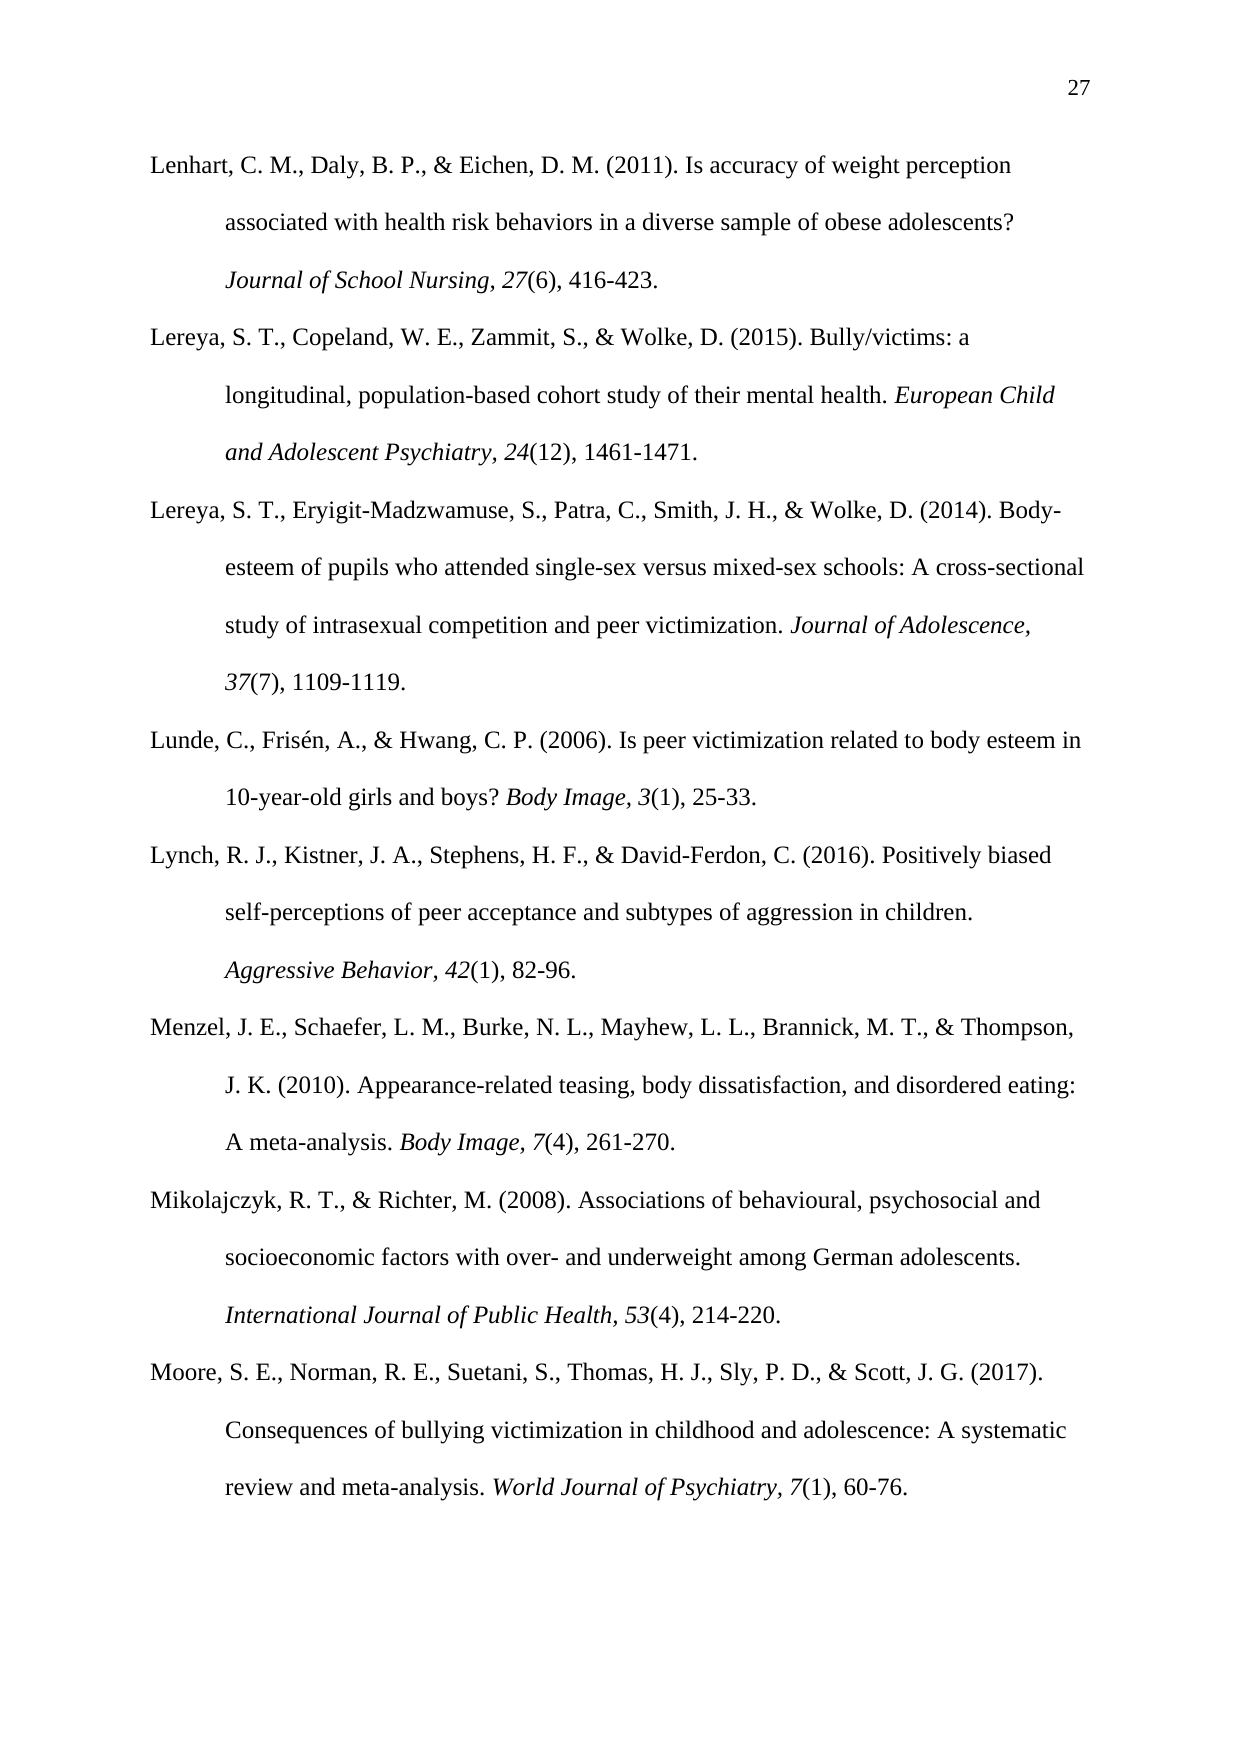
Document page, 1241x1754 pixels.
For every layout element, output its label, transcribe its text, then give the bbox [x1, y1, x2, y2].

text Moore, S. E., Norman, R. E., Suetani, S., Thomas, H. J., Sly, P. D., & Scott, J. G. (2017). Consequences of bullying victimization in childhood and adolescence: A systematic review and meta-analysis. World Journal of Psychiatry, 7(1), 60-76. [150, 1357, 1090, 1501]
text Lereya, S. T., Eryigit-Madzwamuse, S., Patra, C., Smith, J. H., & Wolke, D. (2014). Body-esteem of pupils who attended single-sex versus mixed-sex schools: A cross-sectional study of intrasexual competition and peer victimization. Journal of Adolescence, 37(7), 1109-1119. [150, 495, 1090, 696]
text Lereya, S. T., Copeland, W. E., Zammit, S., & Wolke, D. (2015). Bully/victims: a longitudinal, population-based cohort study of their mental health. European Child and Adolescent Psychiatry, 24(12), 1461-1471. [150, 322, 1090, 466]
text Lenhart, C. M., Daly, B. P., & Eichen, D. M. (2011). Is accuracy of weight perception associated with health risk behaviors in a diverse sample of obese adolescents? Journal of School Nursing, 27(6), 416-423. [150, 150, 1090, 294]
text Menzel, J. E., Schaefer, L. M., Burke, N. L., Mayhew, L. L., Brannick, M. T., & Thompson, J. K. (2010). Appearance-related teasing, body dissatisfaction, and disordered eating: A meta-analysis. Body Image, 7(4), 261-270. [150, 1012, 1090, 1156]
text Lynch, R. J., Kistner, J. A., Stephens, H. F., & David‐Ferdon, C. (2016). Positively biased self‐perceptions of peer acceptance and subtypes of aggression in children. Aggressive Behavior, 42(1), 82-96. [150, 840, 1090, 984]
text Lunde, C., Frisén, A., & Hwang, C. P. (2006). Is peer victimization related to body esteem in 10-year-old girls and boys? Body Image, 3(1), 25-33. [150, 725, 1090, 811]
text Mikolajczyk, R. T., & Richter, M. (2008). Associations of behavioural, psychosocial and socioeconomic factors with over- and underweight among German adolescents. International Journal of Public Health, 53(4), 214-220. [150, 1185, 1090, 1329]
